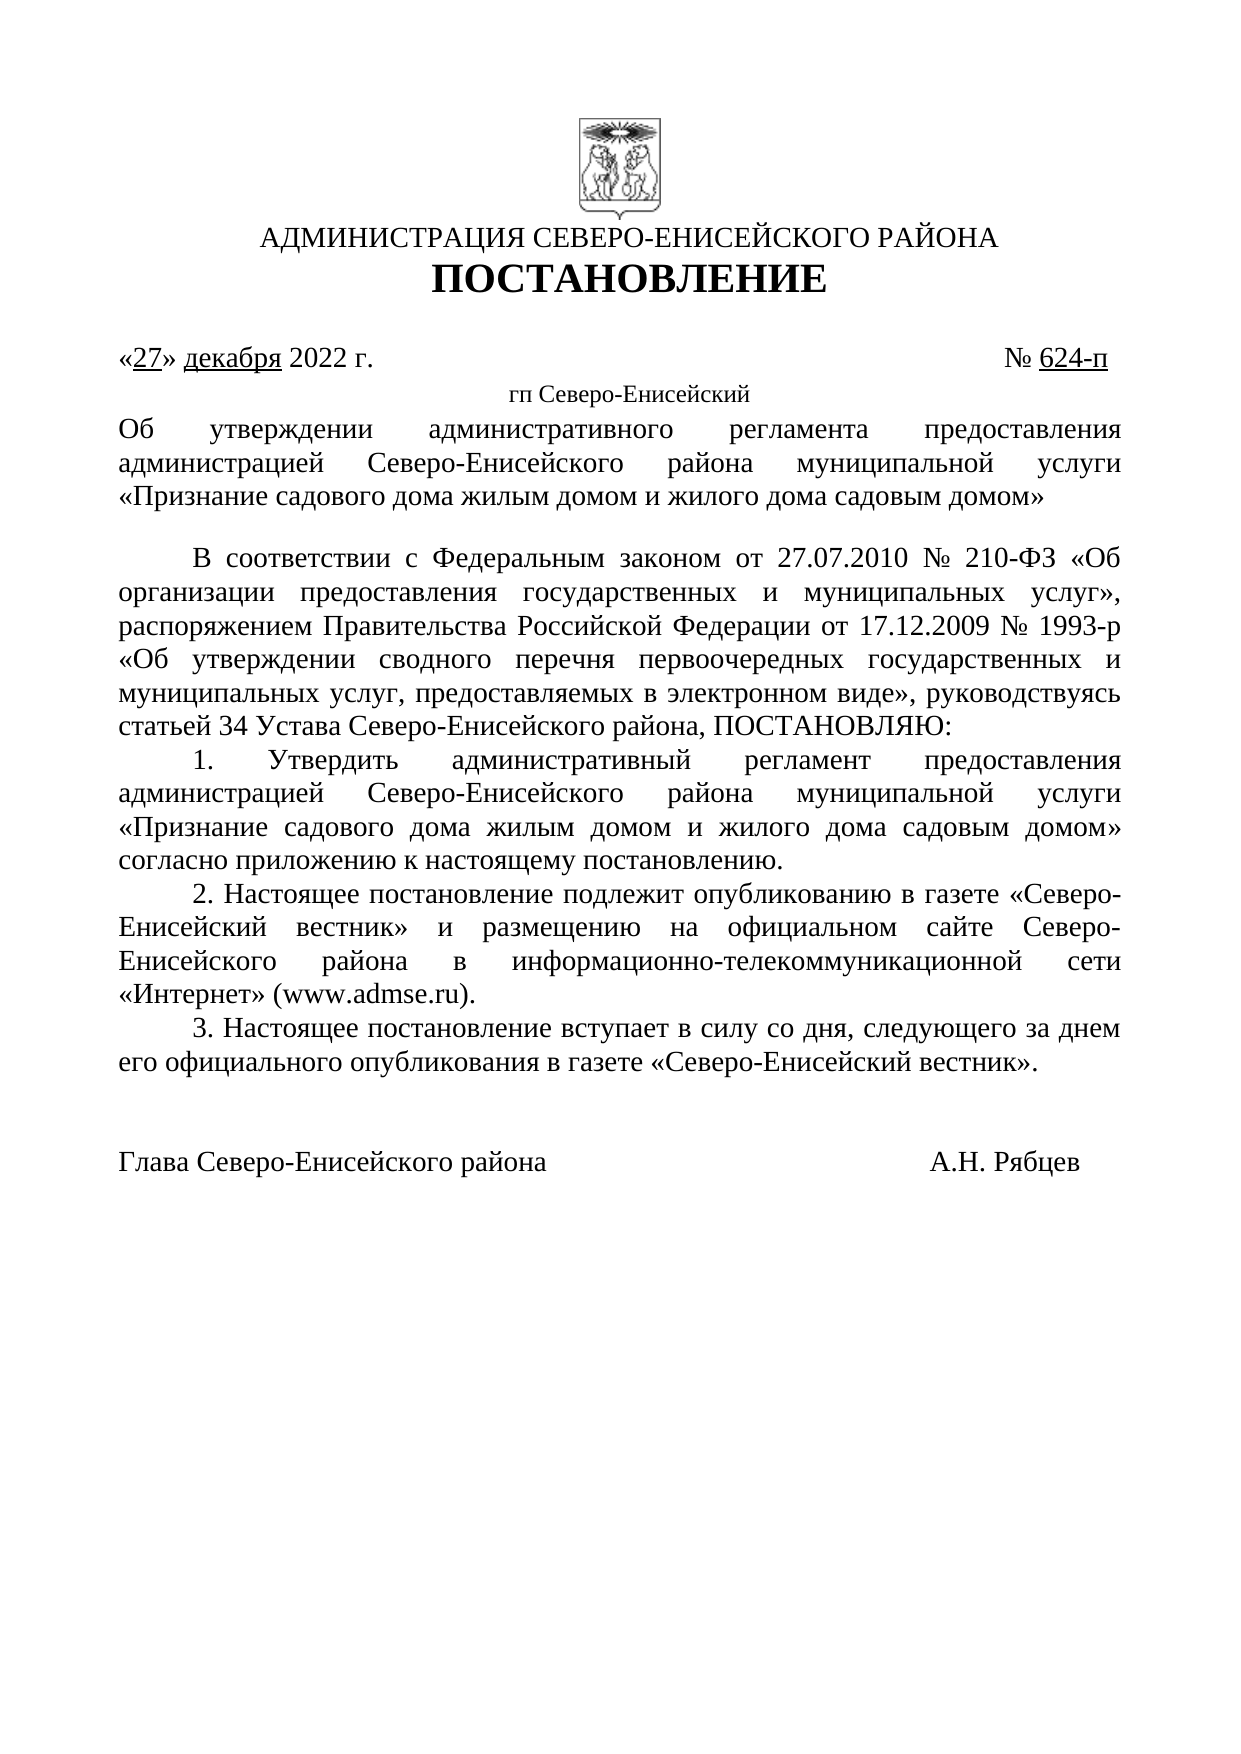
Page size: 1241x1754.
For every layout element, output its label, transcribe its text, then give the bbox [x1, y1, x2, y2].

text Об утверждении административного регламента предоставления администрацией Северо-Енисейского района муниципальной услуги «Признание садового дома жилым домом и жилого дома садовым домом» [118, 411, 1122, 512]
table_header АДМИНИСТРАЦИЯ СЕВЕРО-ЕНИСЕЙСКОГО РАЙОНА ПОСТАНОВЛЕНИЕ [107, 220, 1152, 338]
text 2. Настоящее постановление подлежит опубликованию в газете «Северо-Енисейский вестник» и размещению на официальном сайте Северо-Енисейского района в информационно-телекоммуникационной сети «Интернет» (www.admse.ru). [118, 876, 1122, 1010]
table_cell № 624-п [665, 338, 1152, 375]
picture [579, 118, 661, 220]
table_cell «27» декабря 2022 г. [107, 338, 664, 375]
text 1. Утвердить административный регламент предоставления администрацией Северо-Енисейского района муниципальной услуги «Признание садового дома жилым домом и жилого дома садовым домом» согласно приложению к настоящему постановлению. [118, 742, 1122, 876]
text Глава Северо-Енисейского района А.Н. Рябцев [118, 1144, 1122, 1178]
text 3. Настоящее постановление вступает в силу со дня, следующего за днем его официального опубликования в газете «Северо-Енисейский вестник». [118, 1010, 1122, 1077]
table_cell гп Северо-Енисейский [107, 375, 1152, 411]
text В соответствии с Федеральным законом от 27.07.2010 № 210-ФЗ «Об организации предоставления государственных и муниципальных услуг», распоряжением Правительства Российской Федерации от 17.12.2009 № 1993-р «Об утверждении сводного перечня первоочередных государственных и муниципальных услуг, предоставляемых в электронном виде», руководствуясь статьей 34 Устава Северо-Енисейского района, ПОСТАНОВЛЯЮ: [118, 541, 1122, 742]
